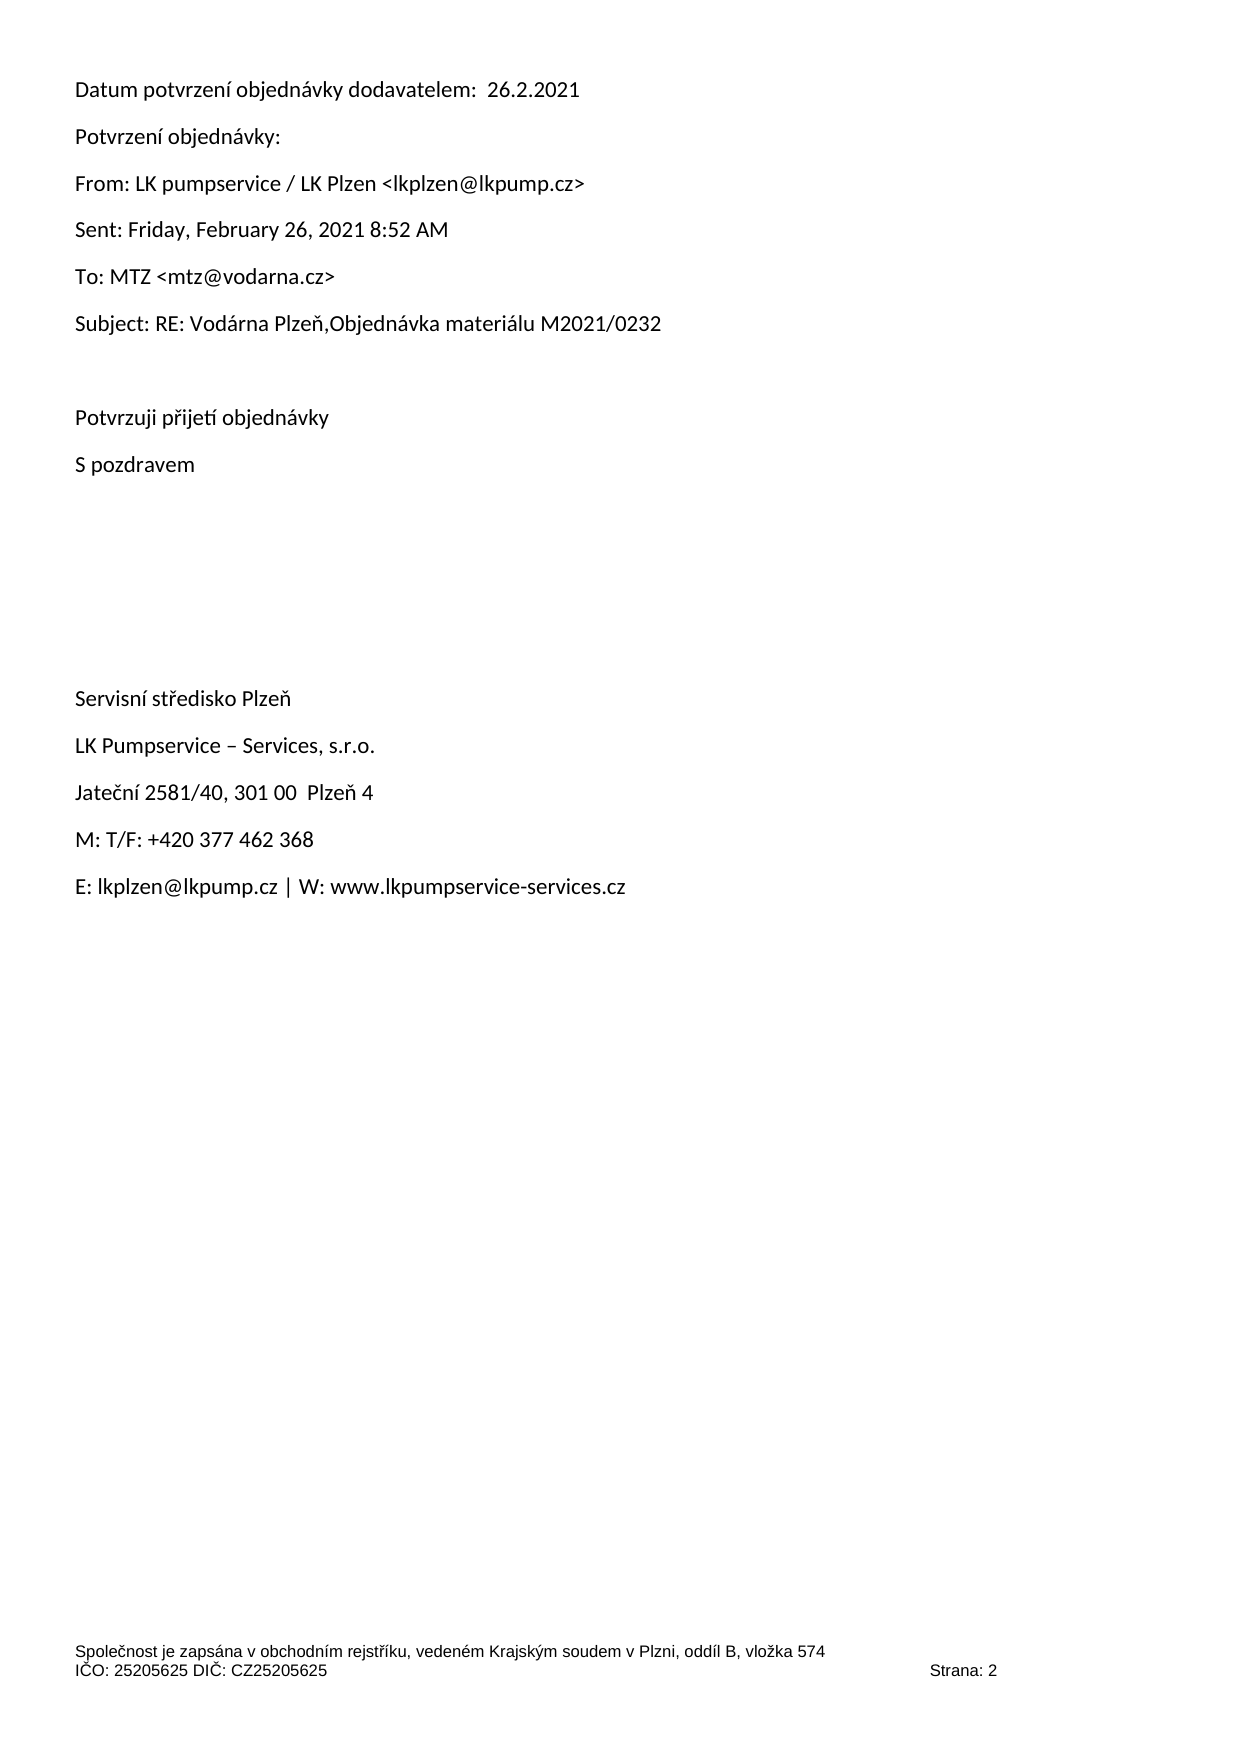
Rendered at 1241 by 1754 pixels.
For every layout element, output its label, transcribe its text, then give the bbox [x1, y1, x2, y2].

text From: LK pumpservice / LK Plzen <lkplzen@lkpump.cz> [75, 169, 1165, 197]
text E: lkplzen@lkpump.cz | W: www.lkpumpservice-services.cz [75, 872, 1165, 900]
text Subject: RE: Vodárna Plzeň,Objednávka materiálu M2021/0232 [75, 309, 1165, 337]
text Servisní středisko Plzeň [75, 684, 1165, 712]
text To: MTZ <mtz@vodarna.cz> [75, 262, 1165, 291]
text S pozdravem [75, 450, 1165, 478]
text Jateční 2581/40, 301 00 Plzeň 4 [75, 778, 1165, 806]
text Potvrzuji přijetí objednávky [75, 403, 1165, 431]
text Datum potvrzení objednávky dodavatelem: 26.2.2021 [75, 75, 1165, 103]
text LK Pumpservice – Services, s.r.o. [75, 731, 1165, 759]
text Sent: Friday, February 26, 2021 8:52 AM [75, 216, 1165, 244]
text M: T/F: +420 377 462 368 [75, 825, 1165, 853]
text Potvrzení objednávky: [75, 122, 1165, 150]
